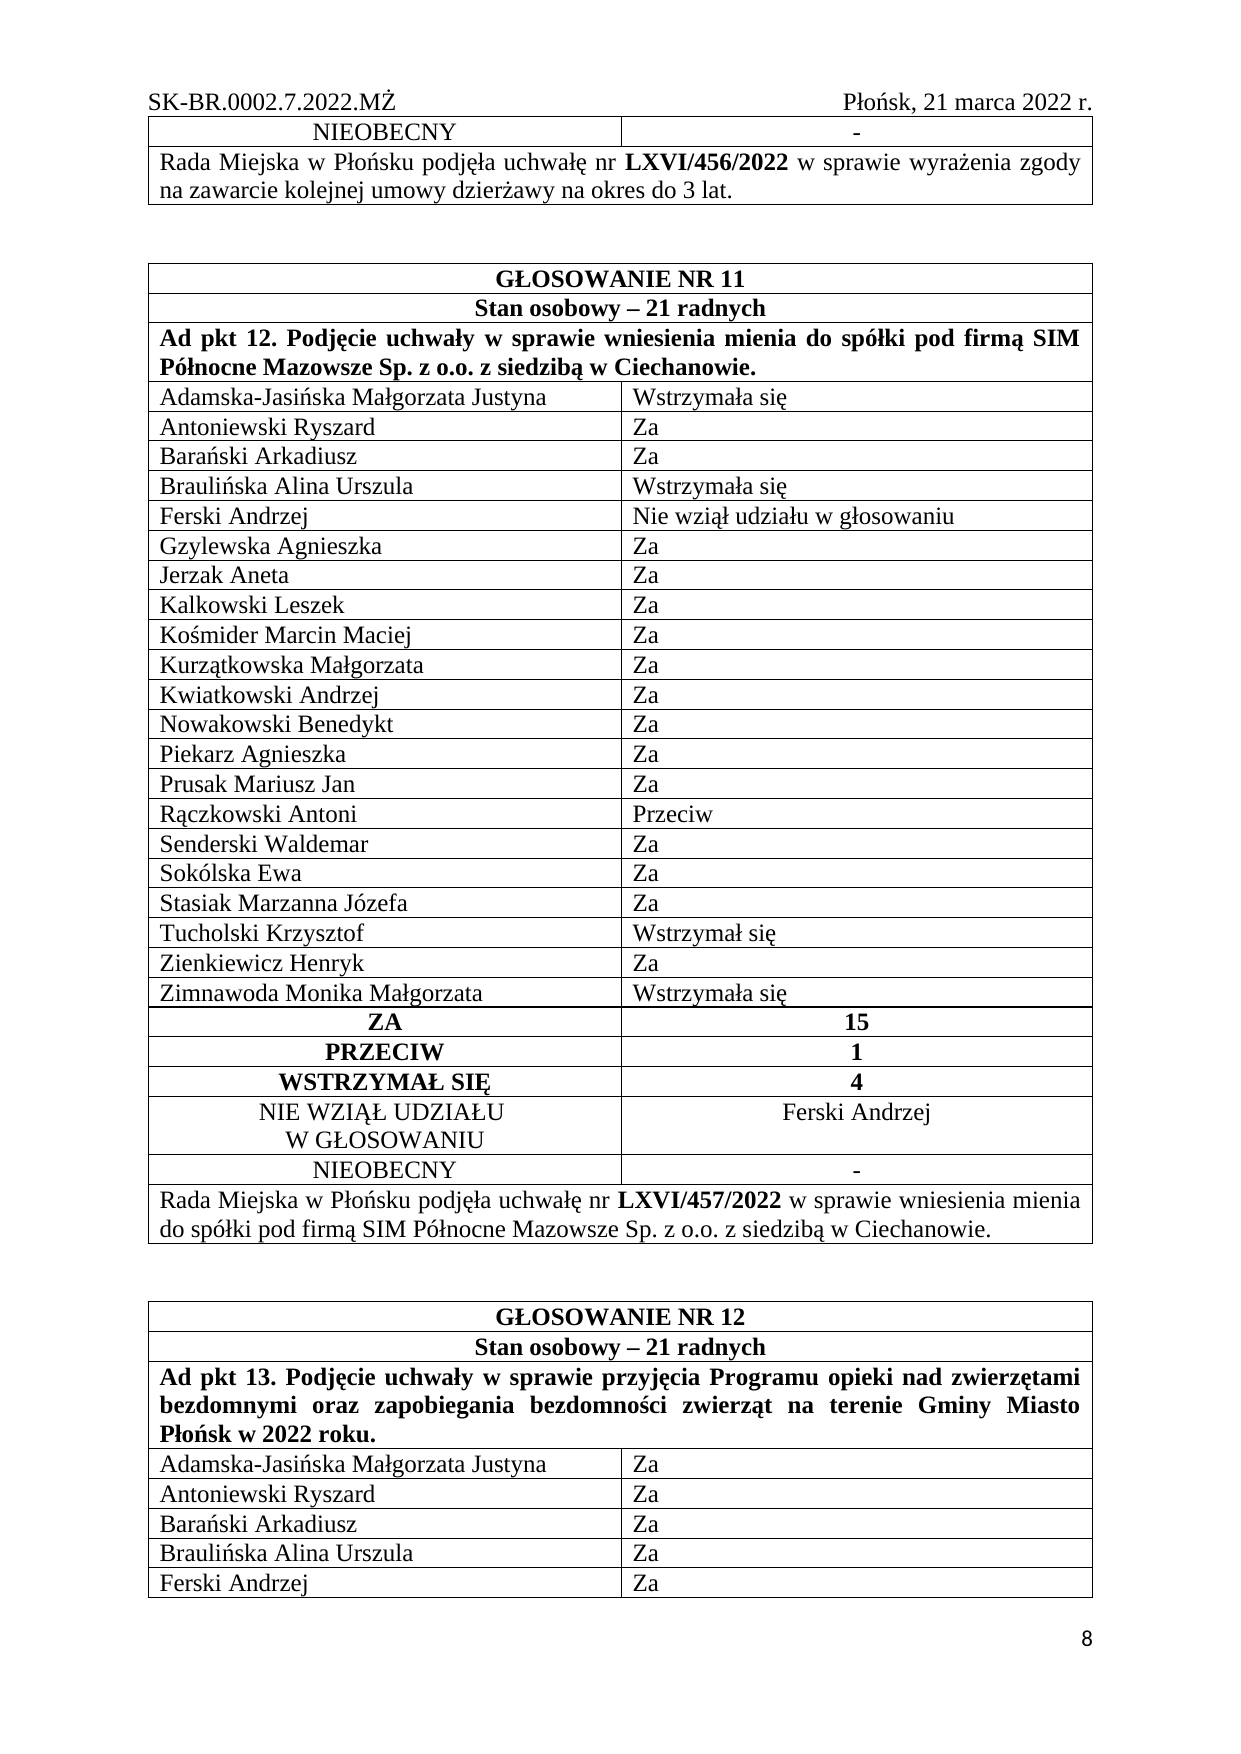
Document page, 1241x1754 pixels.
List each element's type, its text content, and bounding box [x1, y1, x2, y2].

table_cell Stan osobowy – 21 radnych [149, 294, 1092, 322]
table_cell Tucholski Krzysztof [149, 918, 621, 947]
table_cell Za [622, 1568, 1092, 1597]
table_cell Kalkowski Leszek [149, 590, 621, 619]
table_cell Jerzak Aneta [149, 561, 621, 589]
table_cell Wstrzymał się [622, 918, 1092, 947]
table_cell - [622, 117, 1092, 146]
table_cell Za [622, 680, 1092, 708]
table_cell Za [622, 769, 1092, 798]
table_cell Prusak Mariusz Jan [149, 769, 621, 798]
table_cell ZA [149, 1008, 621, 1036]
table_cell Za [622, 590, 1092, 619]
table_cell Za [622, 1449, 1092, 1478]
table_cell Przeciw [622, 799, 1092, 828]
table_cell Ferski Andrzej [622, 1097, 1092, 1154]
table_cell Zienkiewicz Henryk [149, 948, 621, 977]
table_cell Gzylewska Agnieszka [149, 531, 621, 559]
table_cell Ferski Andrzej [149, 501, 621, 530]
table_cell Ad pkt 12. Podjęcie uchwały w sprawie wniesienia mienia do spółki pod firmą SIM Północne Mazowsze Sp. z o.o. z siedzibą w Ciechanowie. [149, 323, 1092, 381]
table_cell - [622, 1155, 1092, 1184]
table_cell Rączkowski Antoni [149, 799, 621, 828]
table_cell Za [622, 441, 1092, 470]
table_cell Kwiatkowski Andrzej [149, 680, 621, 708]
table_cell Ferski Andrzej [149, 1568, 621, 1597]
table_cell Wstrzymała się [622, 382, 1092, 411]
table_cell Nowakowski Benedykt [149, 710, 621, 738]
table_cell 1 [622, 1037, 1092, 1066]
table_cell Piekarz Agnieszka [149, 739, 621, 768]
table_cell Za [622, 888, 1092, 917]
table_cell Ad pkt 13. Podjęcie uchwały w sprawie przyjęcia Programu opieki nad zwierzętami bezdomnymi oraz zapobiegania bezdomności zwierząt na terenie Gminy Miasto Płońsk w 2022 roku. [149, 1362, 1092, 1448]
table_cell Senderski Waldemar [149, 829, 621, 857]
table_cell Za [622, 620, 1092, 649]
table_cell Za [622, 859, 1092, 887]
table_header GŁOSOWANIE NR 11 [149, 264, 1092, 292]
table_cell Antoniewski Ryszard [149, 412, 621, 440]
table_cell Rada Miejska w Płońsku podjęła uchwałę nr LXVI/457/2022 w sprawie wniesienia mienia do spółki pod firmą SIM Północne Mazowsze Sp. z o.o. z siedzibą w Ciechanowie. [149, 1185, 1092, 1243]
table_cell Stan osobowy – 21 radnych [149, 1332, 1092, 1361]
table_header GŁOSOWANIE NR 12 [149, 1302, 1092, 1331]
table_cell Za [622, 1479, 1092, 1508]
table_cell Nie wziął udziału w głosowaniu [622, 501, 1092, 530]
table_cell WSTRZYMAŁ SIĘ [149, 1067, 621, 1096]
table_cell Za [622, 1509, 1092, 1537]
table_cell Za [622, 1539, 1092, 1567]
table_cell NIE WZIĄŁ UDZIAŁU W GŁOSOWANIU [149, 1097, 621, 1154]
table_cell PRZECIW [149, 1037, 621, 1066]
table_cell Wstrzymała się [622, 471, 1092, 500]
table_cell Sokólska Ewa [149, 859, 621, 887]
table_cell Kośmider Marcin Maciej [149, 620, 621, 649]
table_cell NIEOBECNY [149, 117, 621, 146]
table_cell 15 [622, 1008, 1092, 1036]
table_cell Za [622, 531, 1092, 559]
table_cell Barański Arkadiusz [149, 441, 621, 470]
table_cell Antoniewski Ryszard [149, 1479, 621, 1508]
table_cell Za [622, 829, 1092, 857]
table_cell Za [622, 710, 1092, 738]
table_cell Zimnawoda Monika Małgorzata [149, 978, 621, 1006]
table_cell Za [622, 948, 1092, 977]
table_cell Rada Miejska w Płońsku podjęła uchwałę nr LXVI/456/2022 w sprawie wyrażenia zgody na zawarcie kolejnej umowy dzierżawy na okres do 3 lat. [149, 147, 1092, 204]
table_cell Barański Arkadiusz [149, 1509, 621, 1537]
table_cell Stasiak Marzanna Józefa [149, 888, 621, 917]
table_cell NIEOBECNY [149, 1155, 621, 1184]
table_cell Kurzątkowska Małgorzata [149, 650, 621, 679]
table_cell Adamska-Jasińska Małgorzata Justyna [149, 382, 621, 411]
table_cell Wstrzymała się [622, 978, 1092, 1006]
table_cell Adamska-Jasińska Małgorzata Justyna [149, 1449, 621, 1478]
table_cell Za [622, 650, 1092, 679]
table_cell Braulińska Alina Urszula [149, 471, 621, 500]
table_cell Za [622, 412, 1092, 440]
table_cell Za [622, 739, 1092, 768]
table_cell 4 [622, 1067, 1092, 1096]
table_cell Braulińska Alina Urszula [149, 1539, 621, 1567]
table_cell Za [622, 561, 1092, 589]
